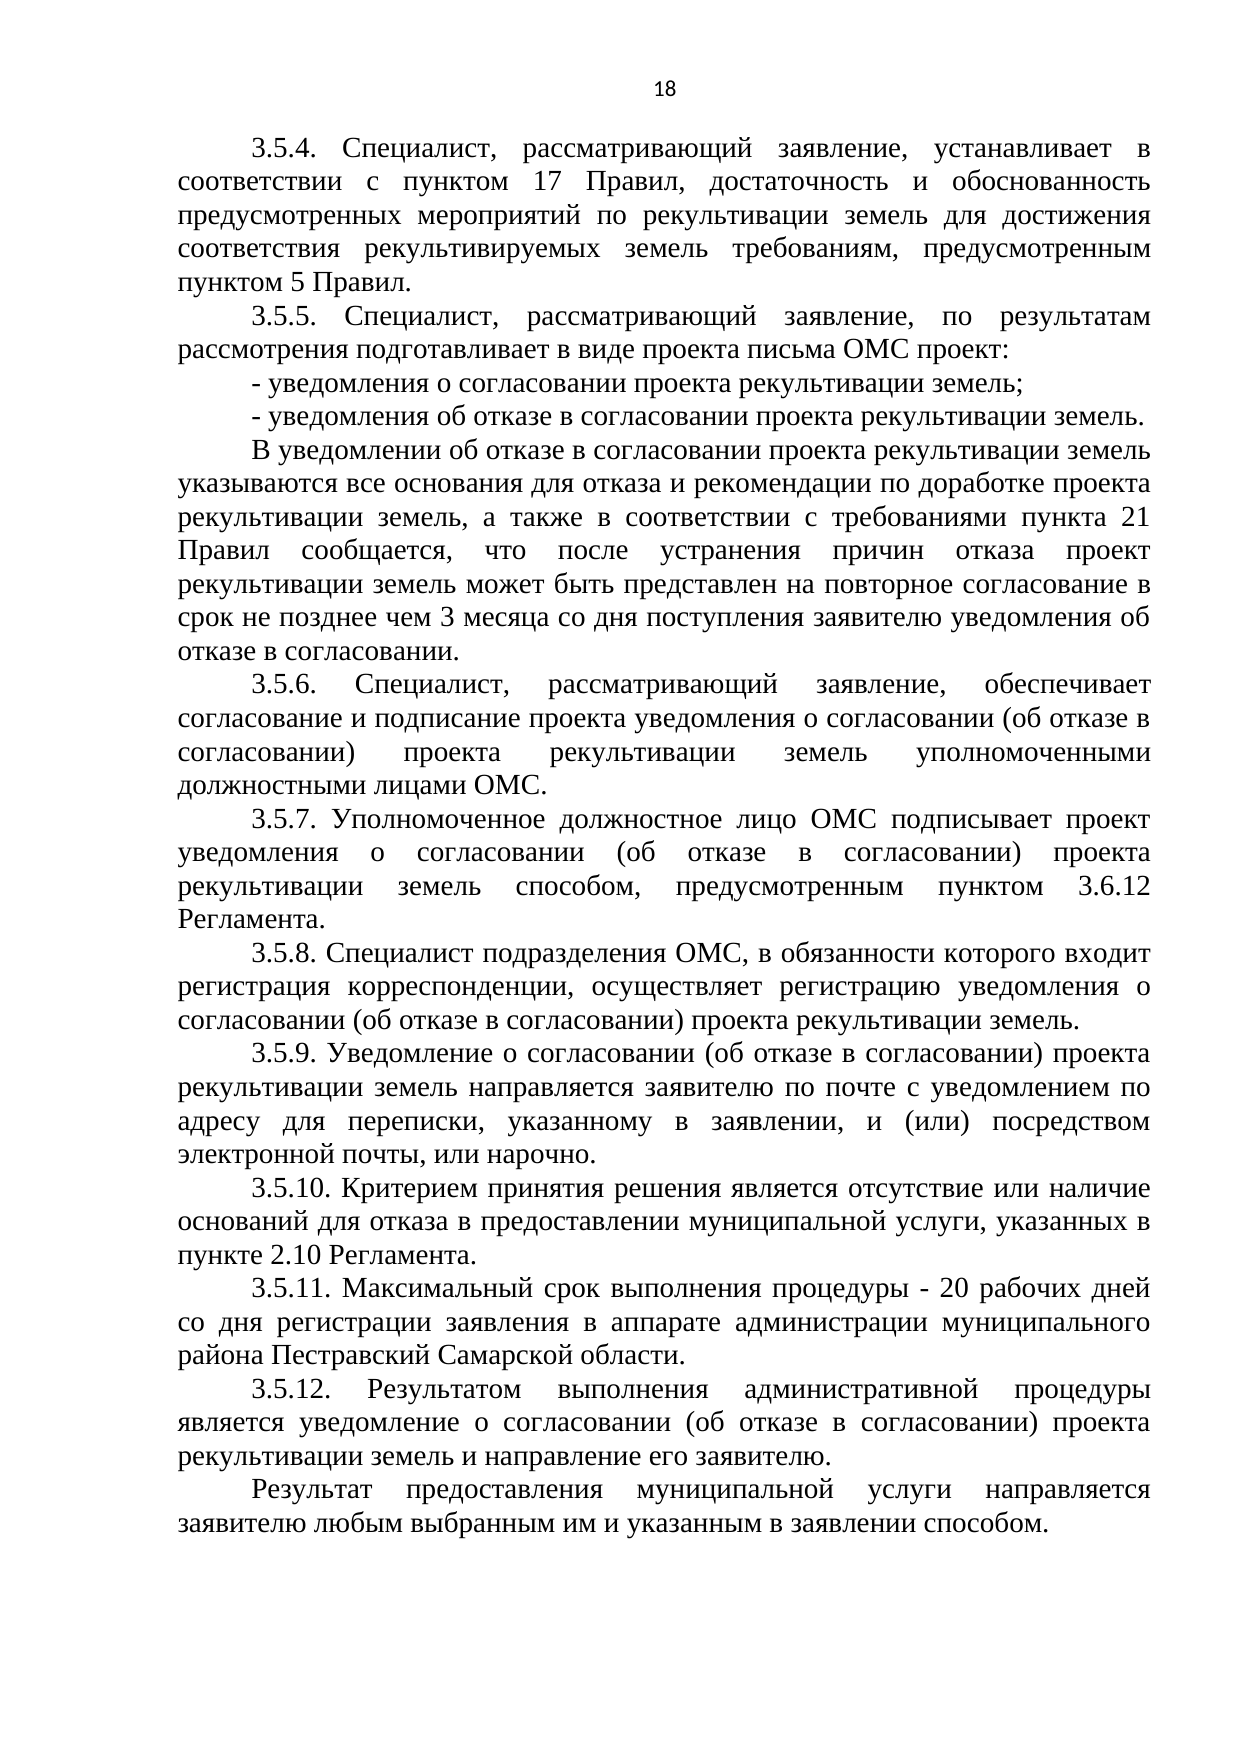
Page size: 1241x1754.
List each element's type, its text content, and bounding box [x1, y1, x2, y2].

text 3.5.10. Критерием принятия решения является отсутствие или наличие оснований для отказа в предоставлении муниципальной услуги, указанных в пункте 2.10 Регламента. [177, 1170, 1152, 1270]
text 3.5.6. Специалист, рассматривающий заявление, обеспечивает согласование и подписание проекта уведомления о согласовании (об отказе в согласовании) проекта рекультивации земель уполномоченными должностными лицами ОМС. [177, 667, 1152, 801]
text 3.5.5. Специалист, рассматривающий заявление, по результатам рассмотрения подготавливает в виде проекта письма ОМС проект: [177, 298, 1152, 365]
text 3.5.9. Уведомление о согласовании (об отказе в согласовании) проекта рекультивации земель направляется заявителю по почте с уведомлением по адресу для переписки, указанному в заявлении, и (или) посредством электронной почты, или нарочно. [177, 1036, 1152, 1170]
text 3.5.4. Специалист, рассматривающий заявление, устанавливает в соответствии с пунктом 17 Правил, достаточность и обоснованность предусмотренных мероприятий по рекультивации земель для достижения соответствия рекультивируемых земель требованиям, предусмотренным пунктом 5 Правил. [177, 130, 1152, 298]
text Результат предоставления муниципальной услуги направляется заявителю любым выбранным им и указанным в заявлении способом. [177, 1472, 1152, 1539]
text В уведомлении об отказе в согласовании проекта рекультивации земель указываются все основания для отказа и рекомендации по доработке проекта рекультивации земель, а также в соответствии с требованиями пункта 21 Правил сообщается, что после устранения причин отказа проект рекультивации земель может быть представлен на повторное согласование в срок не позднее чем 3 месяца со дня поступления заявителю уведомления об отказе в согласовании. [177, 432, 1152, 667]
text 3.5.12. Результатом выполнения административной процедуры является уведомление о согласовании (об отказе в согласовании) проекта рекультивации земель и направление его заявителю. [177, 1371, 1152, 1472]
text - уведомления о согласовании проекта рекультивации земель; [177, 365, 1152, 398]
text - уведомления об отказе в согласовании проекта рекультивации земель. [177, 398, 1152, 432]
text 3.5.7. Уполномоченное должностное лицо ОМС подписывает проект уведомления о согласовании (об отказе в согласовании) проекта рекультивации земель способом, предусмотренным пунктом 3.6.12 Регламента. [177, 801, 1152, 935]
text 3.5.8. Специалист подразделения ОМС, в обязанности которого входит регистрация корреспонденции, осуществляет регистрацию уведомления о согласовании (об отказе в согласовании) проекта рекультивации земель. [177, 935, 1152, 1036]
text 3.5.11. Максимальный срок выполнения процедуры - 20 рабочих дней со дня регистрации заявления в аппарате администрации муниципального района Пестравский Самарской области. [177, 1270, 1152, 1371]
